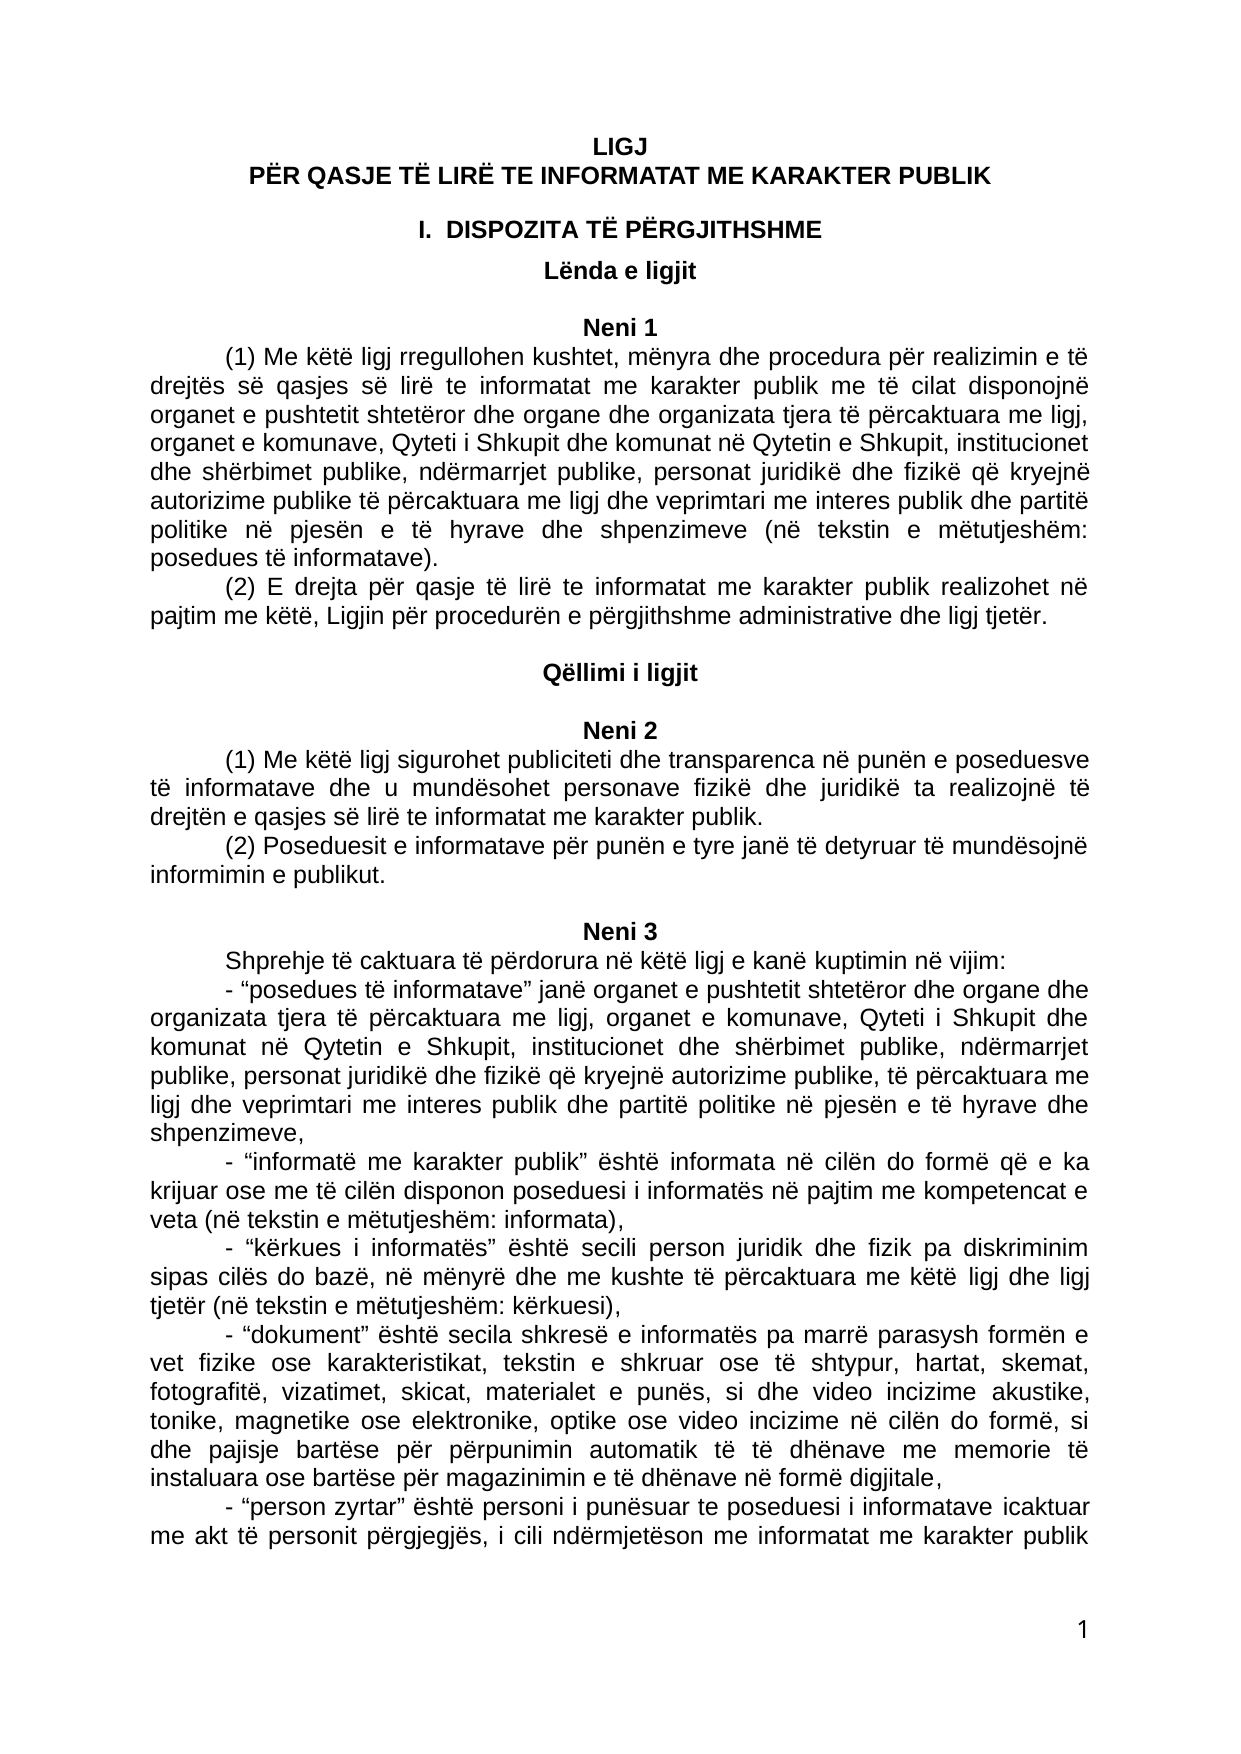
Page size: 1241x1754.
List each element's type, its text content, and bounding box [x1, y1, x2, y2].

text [150, 1492, 1090, 1550]
text (1) Me këtë ligj sigurohet publiciteti dhe transparenca në punën e poseduesve të informatave dhe u mundësohet personave fizikë dhe juridikë ta realizojnë të drejtën e qasjes së lirë te informatat me karakter publik. [150, 745, 1090, 831]
text Neni 3 [150, 917, 1090, 946]
text I. DISPOZITA TË PËRGJITHSHME [150, 215, 1090, 243]
text - “posedues të informatave” janë organet e pushtetit shtetëror dhe organe dhe organizata tjera të përcaktuara me ligj, organet e komunave, Qyteti i Shkupit dhe komunat në Qytetin e Shkupit, institucionet dhe shërbimet publike, ndërmarrjet publike, personat juridikë dhe fizikë që kryejnë autorizime publike, të përcaktuara me ligj dhe veprimtari me interes publik dhe partitë politike në pjesën e të hyrave dhe shpenzimeve, [150, 975, 1090, 1147]
text (2) E drejta për qasje të lirë te informatat me karakter publik realizohet në pajtim me këtë, Ligjin për procedurën e përgjithshme administrative dhe ligj tjetër. [150, 572, 1090, 630]
text - “kërkues i informatës” është secili person juridik dhe fizik pa diskriminim sipas cilës do bazë, në mënyrë dhe me kushte të përcaktuara me këtë ligj dhe ligj tjetër (në tekstin e mëtutjeshëm: kërkuesi), [150, 1233, 1090, 1320]
text (1) Me këtë ligj rregullohen kushtet, mënyra dhe procedura për realizimin e të drejtës së qasjes së lirë te informatat me karakter publik me të cilat disponojnë organet e pushtetit shtetëror dhe organe dhe organizata tjera të përcaktuara me ligj, organet e komunave, Qyteti i Shkupit dhe komunat në Qytetin e Shkupit, institucionet dhe shërbimet publike, ndërmarrjet publike, personat juridikë dhe fizikë që kryejnë autorizime publike të përcaktuara me ligj dhe veprimtari me interes publik dhe partitë politike në pjesën e të hyrave dhe shpenzimeve (në tekstin e mëtutjeshëm: posedues të informatave). [150, 342, 1090, 572]
text Shprehje të caktuara të përdorura në këtë ligj e kanë kuptimin në vijim: [150, 946, 1090, 975]
text Qëllimi i ligjit [150, 658, 1090, 687]
text Neni 2 [150, 716, 1090, 745]
text - “informatë me karakter publik” është informata në cilën do formë që e ka krijuar ose me të cilën disponon poseduesi i informatës në pajtim me kompetencat e veta (në tekstin e mëtutjeshëm: informata), [150, 1147, 1090, 1233]
text Neni 1 [150, 313, 1090, 342]
text - “dokument” është secila shkresë e informatës pa marrë parasysh formën e vet fizike ose karakteristikat, tekstin e shkruar ose të shtypur, hartat, skemat, fotografitë, vizatimet, skicat, materialet e punës, si dhe video incizime akustike, tonike, magnetike ose elektronike, optike ose video incizime në cilën do formë, si dhe pajisje bartëse për përpunimin automatik të të dhënave me memorie të instaluara ose bartëse për magazinimin e të dhënave në formë digjitale, [150, 1320, 1090, 1492]
text Lënda e ligjit [150, 256, 1090, 285]
text PËR QASJE TË LIRË TE INFORMATAT ME KARAKTER PUBLIK [150, 161, 1090, 190]
text (2) Poseduesit e informatave për punën e tyre janë të detyruar të mundësojnë informimin e publikut. [150, 831, 1090, 888]
text LIGJ [150, 132, 1090, 161]
